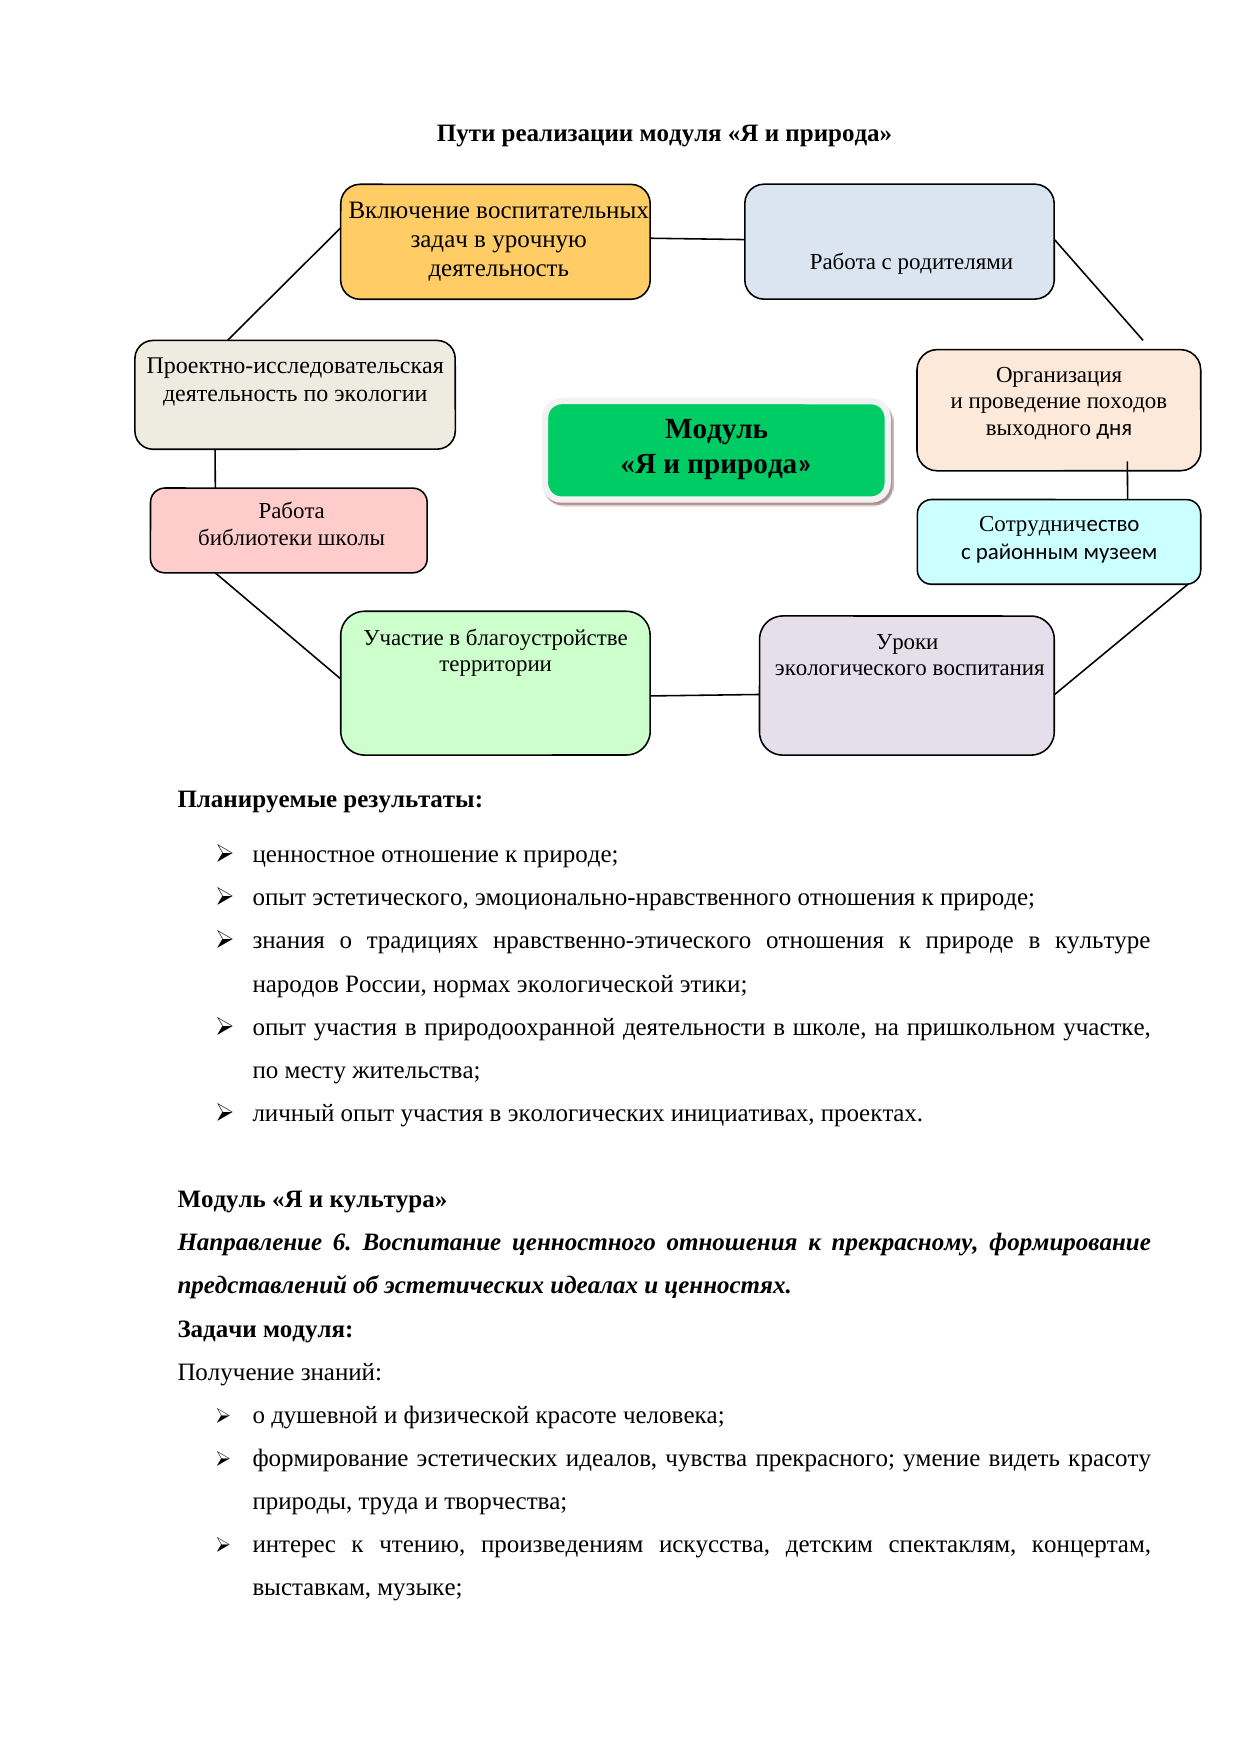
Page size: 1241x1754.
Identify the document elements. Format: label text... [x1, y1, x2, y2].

text Направление 6. Воспитание ценностного отношения к прекрасному, формирование представлений об эстетических идеалах и ценностях. [177, 1227, 1152, 1299]
text Пути реализации модуля «Я и природа» [177, 118, 1152, 147]
list личный опыт участия в экологических инициативах, проектах. [215, 1098, 1152, 1127]
list ценностное отношение к природе; [215, 839, 1152, 868]
text Модуль «Я и культура» [177, 1184, 1152, 1213]
list знания о традициях нравственно-этического отношения к природе в культуре народов России, нормах экологической этики; [215, 926, 1152, 997]
list формирование эстетических идеалов, чувства прекрасного; умение видеть красоту природы, труда и творчества; [215, 1443, 1152, 1515]
text Планируемые результаты: [177, 784, 1152, 812]
text Получение знаний: [177, 1357, 1152, 1386]
list опыт участия в природоохранной деятельности в школе, на пришкольном участке, по месту жительства; [215, 1012, 1152, 1084]
list опыт эстетического, эмоционально-нравственного отношения к природе; [215, 882, 1152, 911]
text Задачи модуля: [177, 1314, 1152, 1342]
list о душевной и физической красоте человека; [215, 1400, 1152, 1429]
list интерес к чтению, произведениям искусства, детским спектаклям, концертам, выставкам, музыке; [215, 1529, 1152, 1601]
